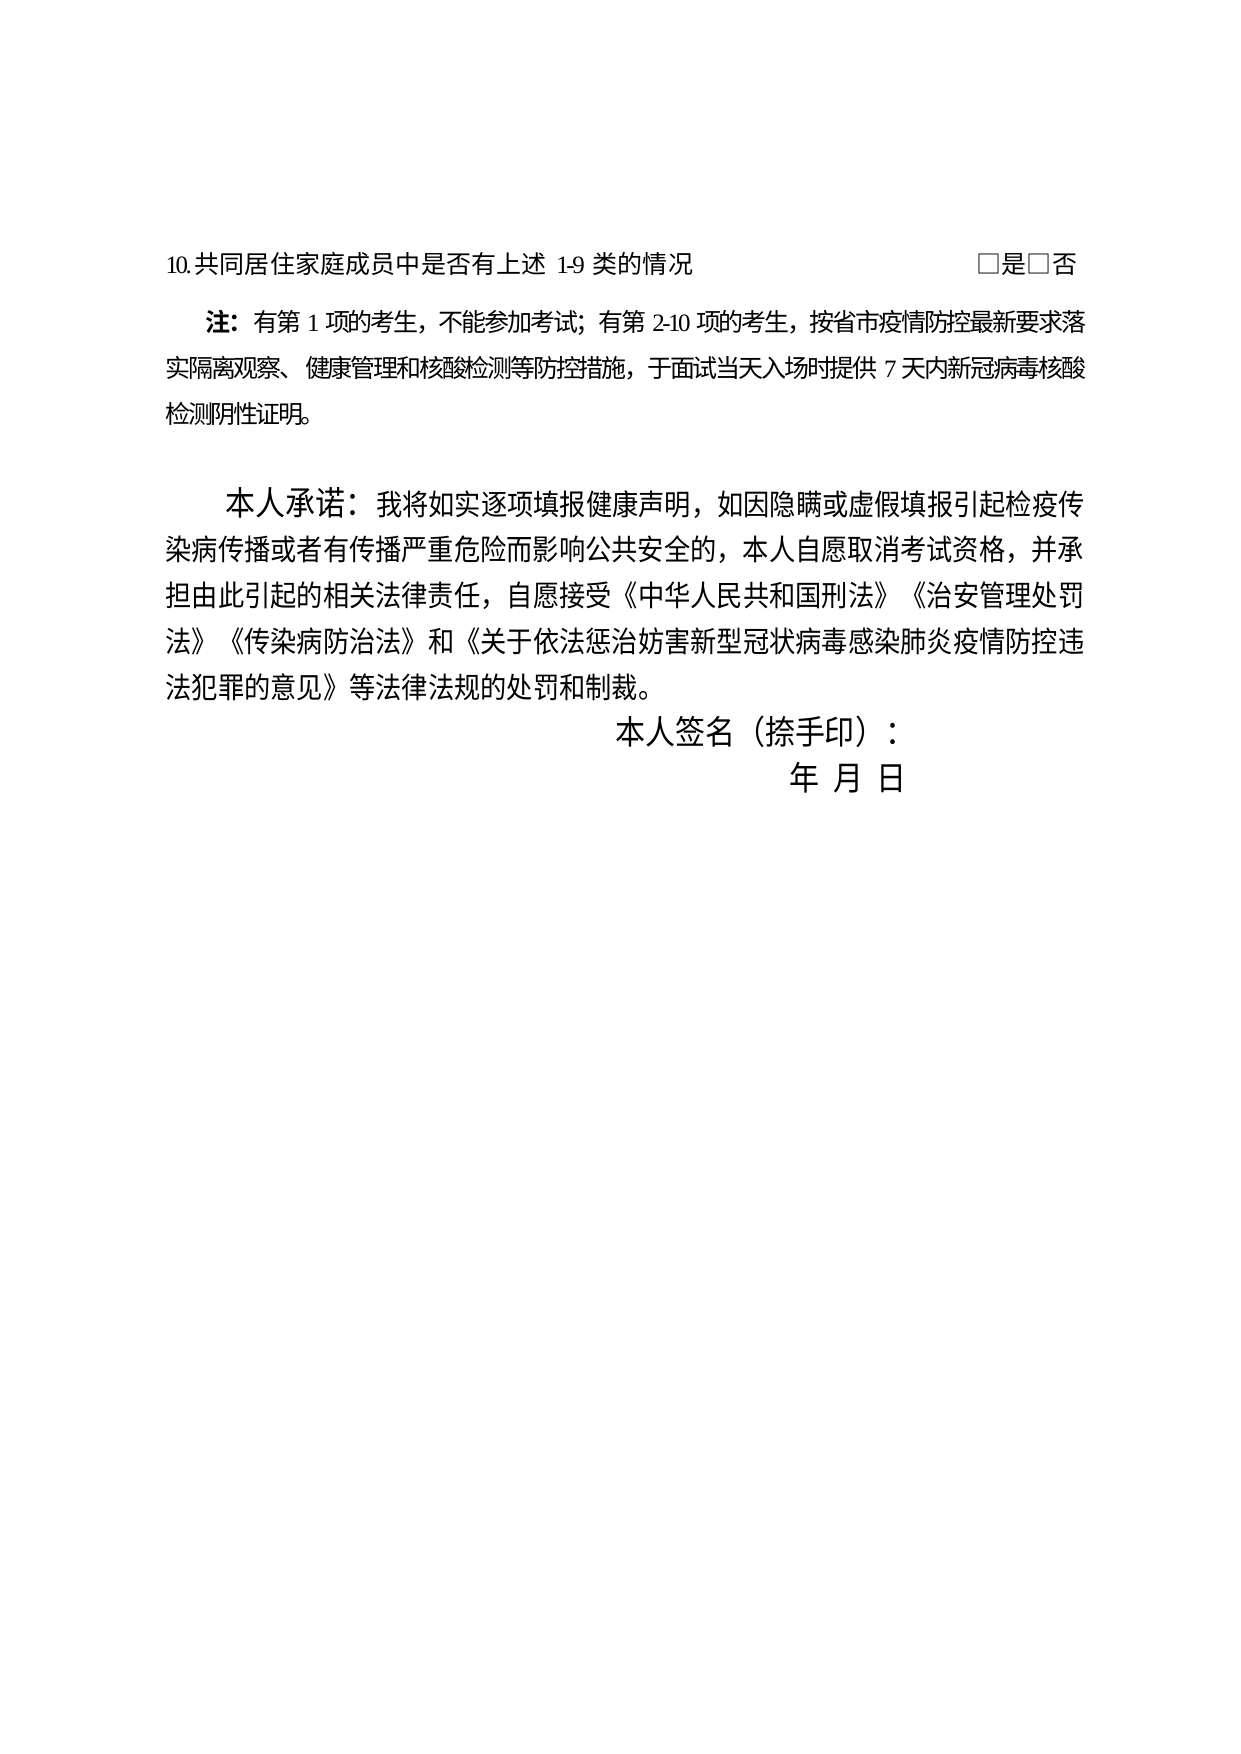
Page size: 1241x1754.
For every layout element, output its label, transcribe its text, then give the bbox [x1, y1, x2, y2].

text 本人签名（捺手印）： [165, 707, 1087, 753]
text 10.共同居住家庭成员中是否有上述1-9类的情况 □是□否 [165, 230, 1087, 295]
text 注：有第1项的考生，不能参加考试；有第2-10项的考生，按省市疫情防控最新要求落实隔离观察、健康管理和核酸检测等防控措施，于面试当天入场时提供7天内新冠病毒核酸检测阴性证明。 [165, 295, 1087, 432]
text 本人承诺：我将如实逐项填报健康声明，如因隐瞒或虚假填报引起检疫传染病传播或者有传播严重危险而影响公共安全的，本人自愿取消考试资格，并承担由此引起的相关法律责任，自愿接受《中华人民共和国刑法》《治安管理处罚法》《传染病防治法》和《关于依法惩治妨害新型冠状病毒感染肺炎疫情防控违法犯罪的意见》等法律法规的处罚和制裁。 [165, 478, 1087, 707]
text 年 月 日 [165, 753, 1087, 799]
